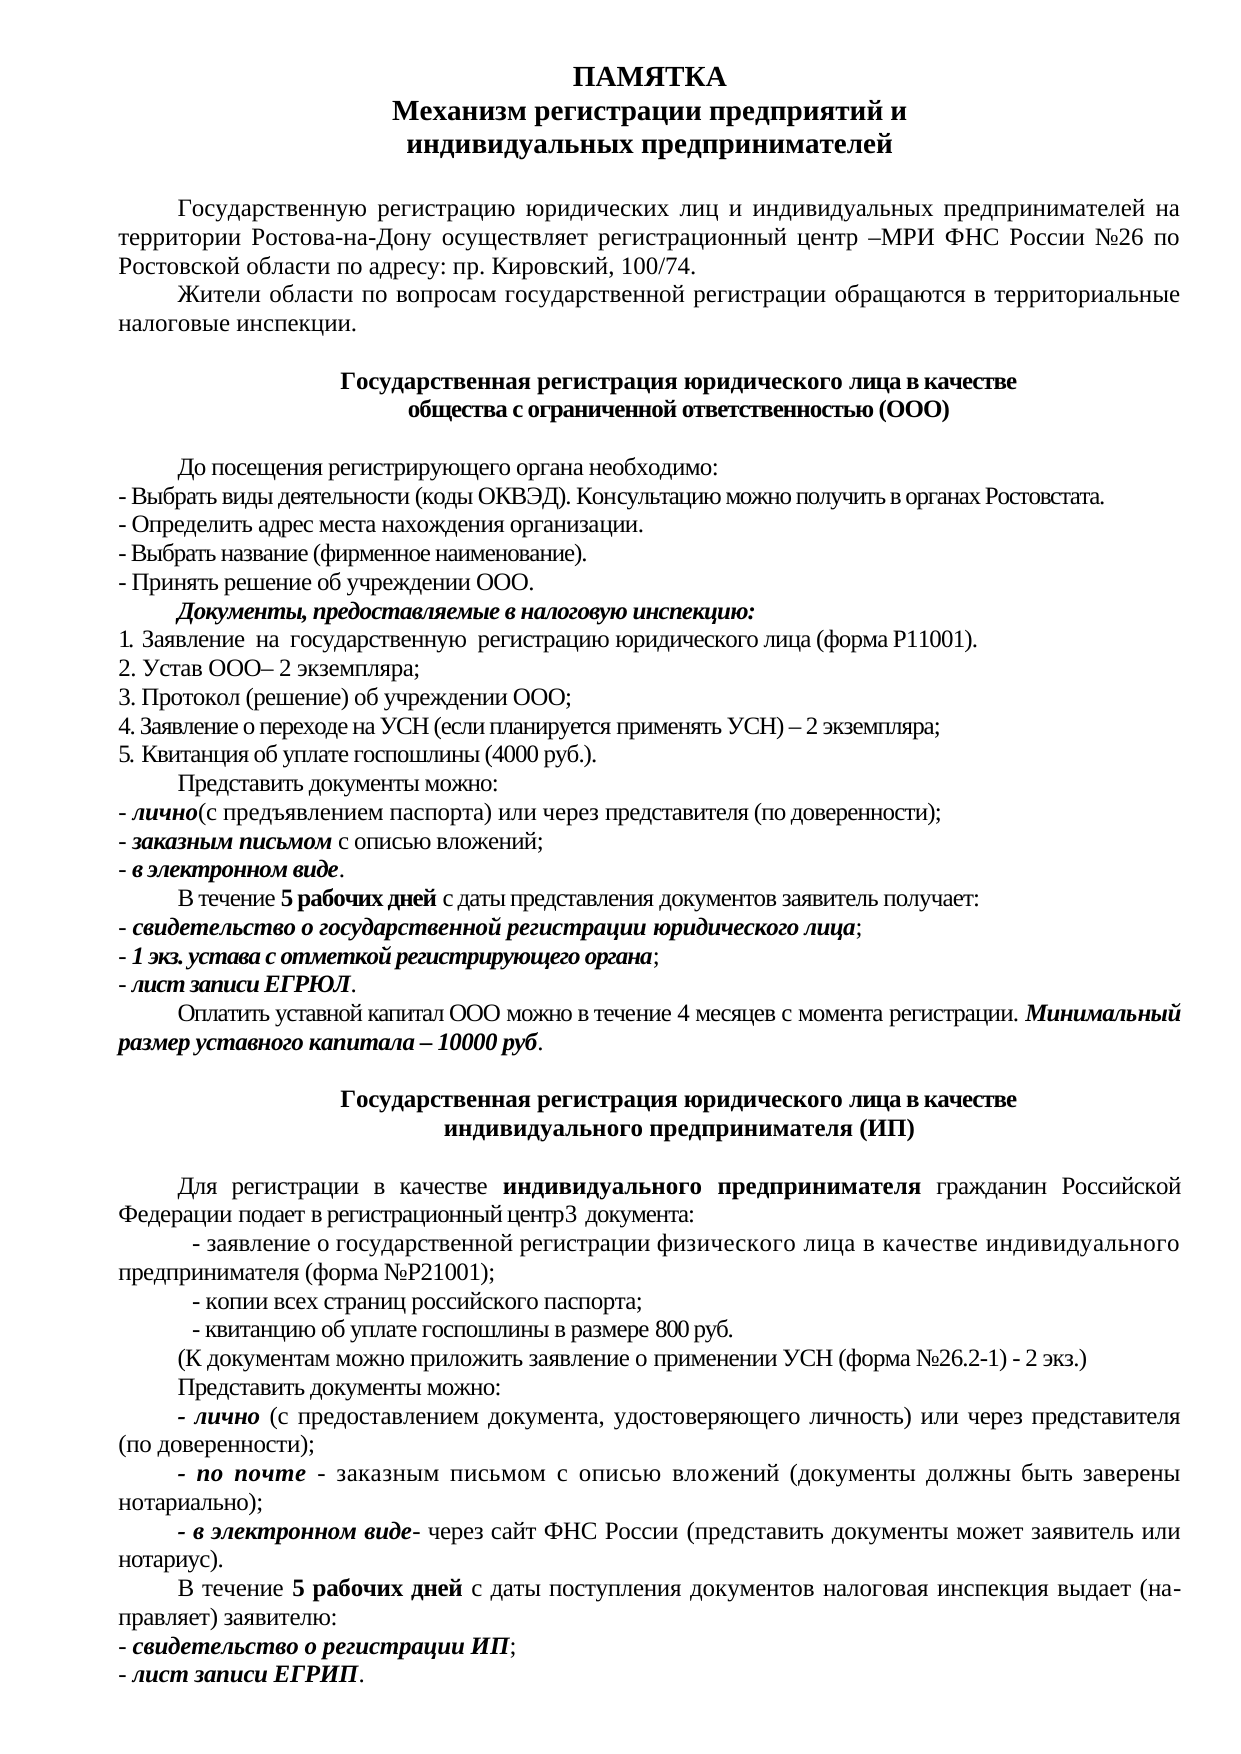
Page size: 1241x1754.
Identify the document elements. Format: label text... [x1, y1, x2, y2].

text - в электронном виде- через сайт ФНС России (представить документы может заявитель или нотариус). [118, 1516, 1181, 1573]
text - Выбрать виды деятельности (коды ОКВЭД). Консультацию можно получить в органах Ростовстата. [118, 481, 1181, 509]
text 3. Протокол (решение) об учреждении ООО; [118, 682, 1181, 711]
text 2. Устав ООО– 2 экземпляра; [118, 653, 1181, 682]
text Представить документы можно: [177, 768, 1181, 797]
text - свидетельство о государственной регистрации юридического лица; [118, 912, 1181, 941]
text Для регистрации в качестве индивидуального предпринимателя гражданин Российской Федерации подает в регистрационный центр3 документа: [118, 1171, 1181, 1228]
text - лист записи ЕГРЮЛ. [118, 969, 1181, 998]
text (К документам можно приложить заявление о применении УСН (форма №26.2-1) - 2 экз.) [118, 1343, 1181, 1372]
text В течение 5 рабочих дней с даты представления документов заявитель получает: [118, 883, 1181, 912]
text Представить документы можно: [118, 1372, 1181, 1401]
text В течение 5 рабочих дней с даты поступления документов налоговая инспекция выдает (направляет) заявителю: [118, 1573, 1181, 1631]
text Документы, предоставляемые в налоговую инспекцию: [118, 596, 1181, 624]
text - в электронном виде. [118, 854, 1181, 883]
text - Выбрать название (фирменное наименование). [118, 538, 1181, 567]
text - Определить адрес места нахождения организации. [118, 509, 1181, 538]
text Жители области по вопросам государственной регистрации обращаются в территориальные налоговые инспекции. [118, 279, 1181, 337]
text индивидуальных предпринимателей [118, 126, 1181, 160]
text - копии всех страниц российского паспорта; [118, 1286, 1181, 1314]
text Государственная регистрация юридического лица в качестве [118, 366, 1181, 394]
text - лист записи ЕГРИП. [118, 1659, 1181, 1688]
text 5. Квитанция об уплате госпошлины (4000 руб.). [118, 739, 1181, 768]
text Государственную регистрацию юридических лиц и индивидуальных предпринимателей на территории Ростова-на-Дону осуществляет регистрационный центр –МРИ ФНС России №26 по Ростовской области по адресу: пр. Кировский, 100/74. [118, 193, 1181, 279]
text - свидетельство о регистрации ИП; [118, 1631, 1181, 1659]
text общества с ограниченной ответственностью (ООО) [118, 394, 1181, 423]
text 1. Заявление на государственную регистрацию юридического лица (форма Р11001). [118, 624, 1181, 653]
text - заказным письмом с описью вложений; [118, 826, 1181, 854]
text - квитанцию об уплате госпошлины в размере 800 руб. [118, 1314, 1181, 1343]
text - Принять решение об учреждении ООО. [118, 567, 1181, 596]
text Государственная регистрация юридического лица в качестве [118, 1084, 1181, 1113]
text - лично (с предоставлением документа, удостоверяющего личность) или через представителя (по доверенности); [118, 1401, 1181, 1458]
text 4. Заявление о переходе на УСН (если планируется применять УСН) – 2 экземпляра; [118, 711, 1181, 739]
text Механизм регистрации предприятий и [118, 93, 1181, 126]
text - 1 экз. устава с отметкой регистрирующего органа; [118, 941, 1181, 969]
text индивидуального предпринимателя (ИП) [118, 1113, 1181, 1142]
text - лично(с предъявлением паспорта) или через представителя (по доверенности); [118, 797, 1181, 826]
text До посещения регистрирующего органа необходимо: [118, 452, 1181, 481]
text ПАМЯТКА [118, 59, 1181, 93]
text - заявление о государственной регистрации физического лица в качестве индивидуального предпринимателя (форма №Р21001); [118, 1228, 1181, 1286]
text Оплатить уставной капитал ООО можно в течение 4 месяцев с момента регистрации. Минимальный размер уставного капитала – 10000 руб. [118, 998, 1181, 1056]
text - по почте - заказным письмом с описью вложений (документы должны быть заверены нотариально); [118, 1458, 1181, 1516]
